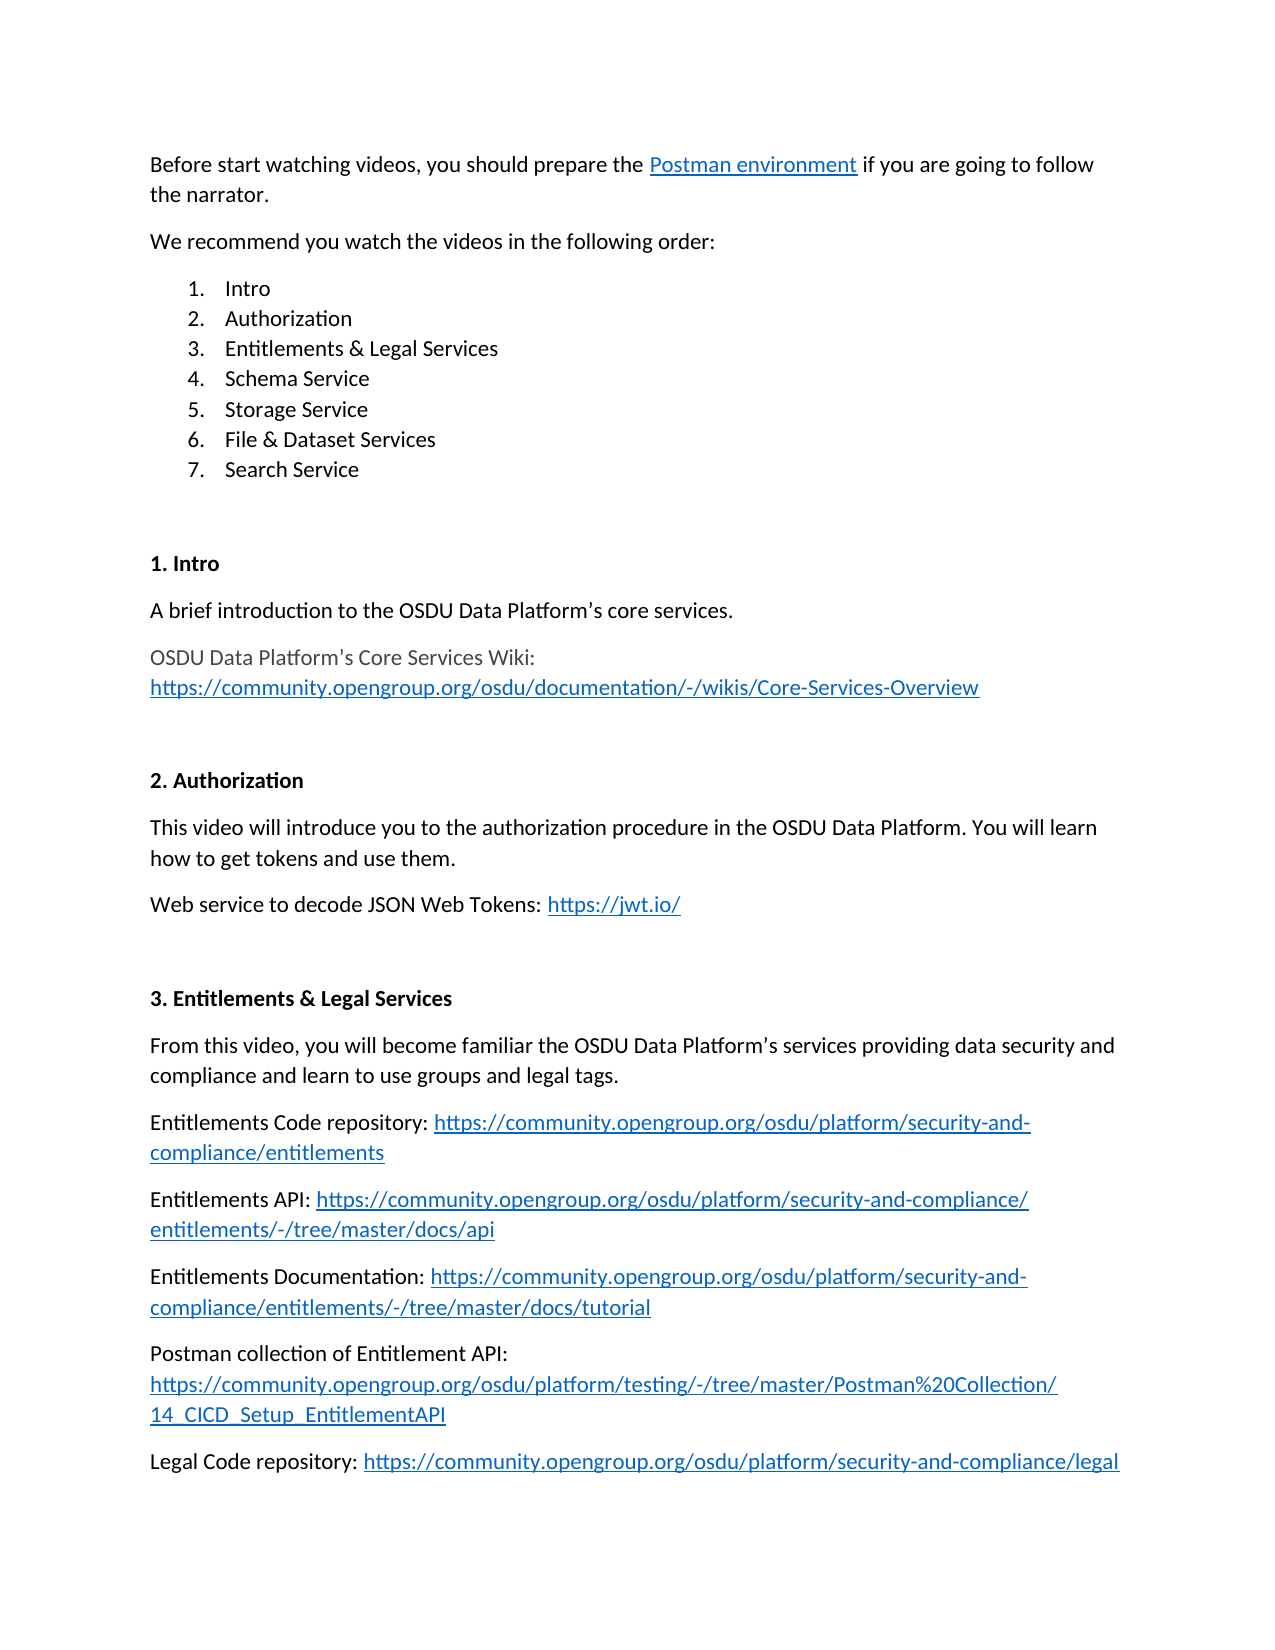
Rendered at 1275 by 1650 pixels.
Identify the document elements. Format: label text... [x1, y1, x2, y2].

list Schema Service [187, 364, 1125, 393]
list Intro [187, 274, 1125, 302]
list Authorization [187, 304, 1125, 332]
text 2. Authorization [150, 767, 1125, 795]
list File & Dataset Services [187, 425, 1125, 453]
text From this video, you will become familiar the OSDU Data Platform’s services providing data security and compliance and learn to use groups and legal tags. [150, 1031, 1125, 1089]
text OSDU Data Platform’s Core Services Wiki: https://community.opengroup.org/osdu/documentation/-/wikis/Core-Services-Overview [150, 643, 1125, 701]
text 3. Entitlements & Legal Services [150, 984, 1125, 1012]
text We recommend you watch the videos in the following order: [150, 227, 1125, 255]
text Entitlements API: https://community.opengroup.org/osdu/platform/security-and-compliance/entitlements/-/tree/master/docs/api [150, 1185, 1125, 1244]
text Before start watching videos, you should prepare the Postman environment if you are going to follow the narrator. [150, 150, 1125, 208]
list Storage Service [187, 395, 1125, 423]
text Web service to decode JSON Web Tokens: https://jwt.io/ [150, 891, 1125, 919]
text Legal Code repository: https://community.opengroup.org/osdu/platform/security-and-compliance/legal [150, 1447, 1125, 1475]
list Search Service [187, 455, 1125, 483]
text 1. Intro [150, 549, 1125, 577]
text Postman collection of Entitlement API: https://community.opengroup.org/osdu/platform/testing/-/tree/master/Postman%20Collection/14_CICD_Setup_EntitlementAPI [150, 1339, 1125, 1428]
text Entitlements Documentation: https://community.opengroup.org/osdu/platform/security-and-compliance/entitlements/-/tree/master/docs/tutorial [150, 1262, 1125, 1321]
list Entitlements & Legal Services [187, 334, 1125, 362]
text Entitlements Code repository: https://community.opengroup.org/osdu/platform/security-and-compliance/entitlements [150, 1108, 1125, 1167]
text A brief introduction to the OSDU Data Platform’s core services. [150, 596, 1125, 624]
text This video will introduce you to the authorization procedure in the OSDU Data Platform. You will learn how to get tokens and use them. [150, 813, 1125, 872]
